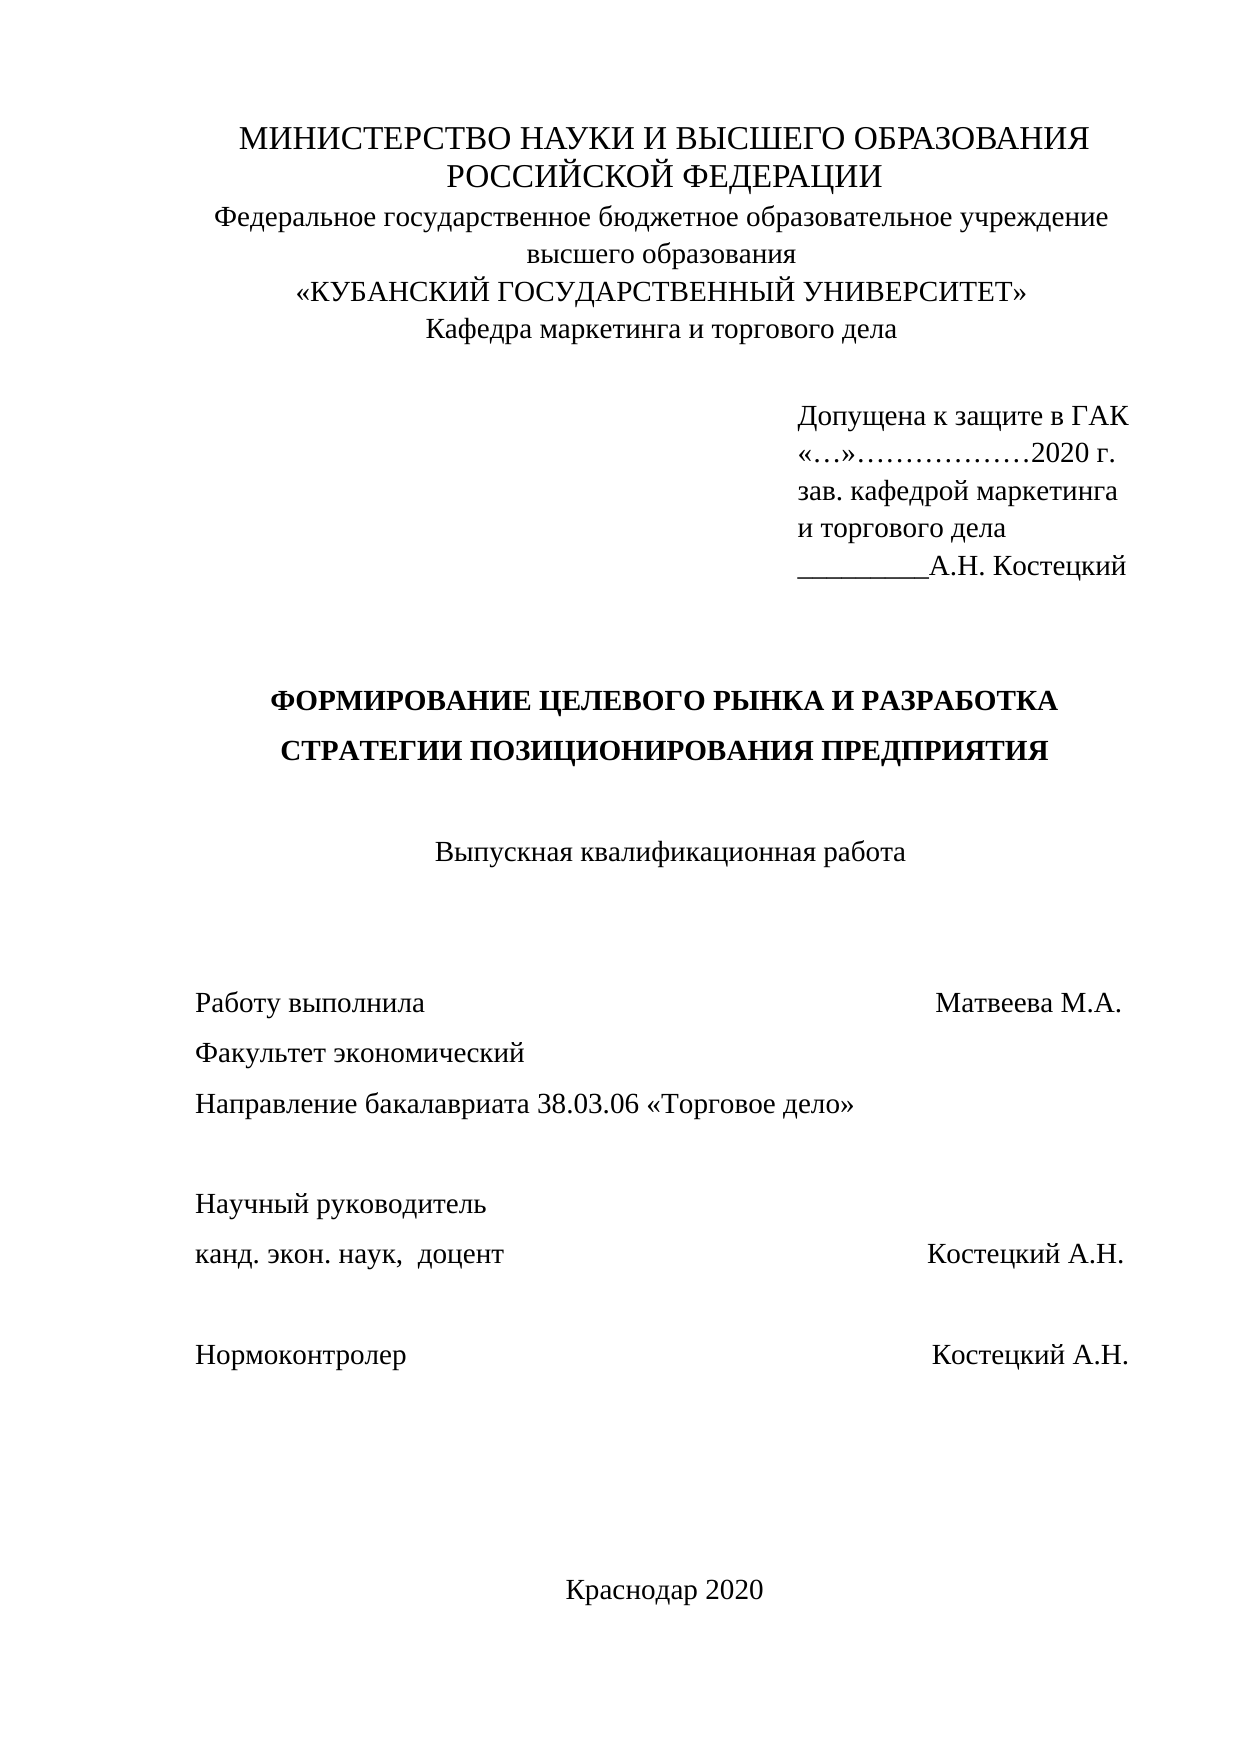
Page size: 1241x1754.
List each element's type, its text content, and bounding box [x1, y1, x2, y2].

text Кафедра маркетинга и торгового дела [177, 307, 1146, 345]
text ФОРМИРОВАНИЕ ЦЕЛЕВОГО РЫНКА И РАЗРАБОТКА [177, 683, 1152, 717]
text «КУБАНСКИЙ ГОСУДАРСТВЕННЫЙ УНИВЕРСИТЕТ» [177, 270, 1146, 307]
text и торгового дела [797, 508, 1146, 545]
text Краснодар 2020 [177, 1572, 1152, 1606]
text канд. экон. наук, доцент Костецкий А.Н. [195, 1237, 1146, 1270]
text Выпускная квалификационная работа [195, 834, 1146, 868]
text «…»………………2020 г. [797, 433, 1146, 470]
text зав. кафедрой маркетинга [797, 470, 1146, 508]
text Научный руководитель [195, 1186, 1146, 1220]
text высшего образования [177, 232, 1146, 270]
text Допущена к защите в ГАК [797, 395, 1146, 433]
text Работу выполнила Матвеева М.А. [195, 985, 1146, 1019]
text МИНИСТЕРСТВО НАУКИ И ВЫСШЕГО ОБРАЗОВАНИЯ РОССИЙСКОЙ ФЕДЕРАЦИИ [177, 118, 1152, 195]
text Федеральное государственное бюджетное образовательное учреждение [177, 195, 1146, 232]
text СТРАТЕГИИ ПОЗИЦИОНИРОВАНИЯ ПРЕДПРИЯТИЯ [177, 733, 1152, 767]
text _________А.Н. Костецкий [797, 545, 1146, 583]
text Факультет экономический [195, 1035, 1146, 1069]
text Нормоконтролер Костецкий А.Н. [195, 1337, 1146, 1371]
text Направление бакалавриата 38.03.06 «Торговое дело» [195, 1086, 1146, 1119]
